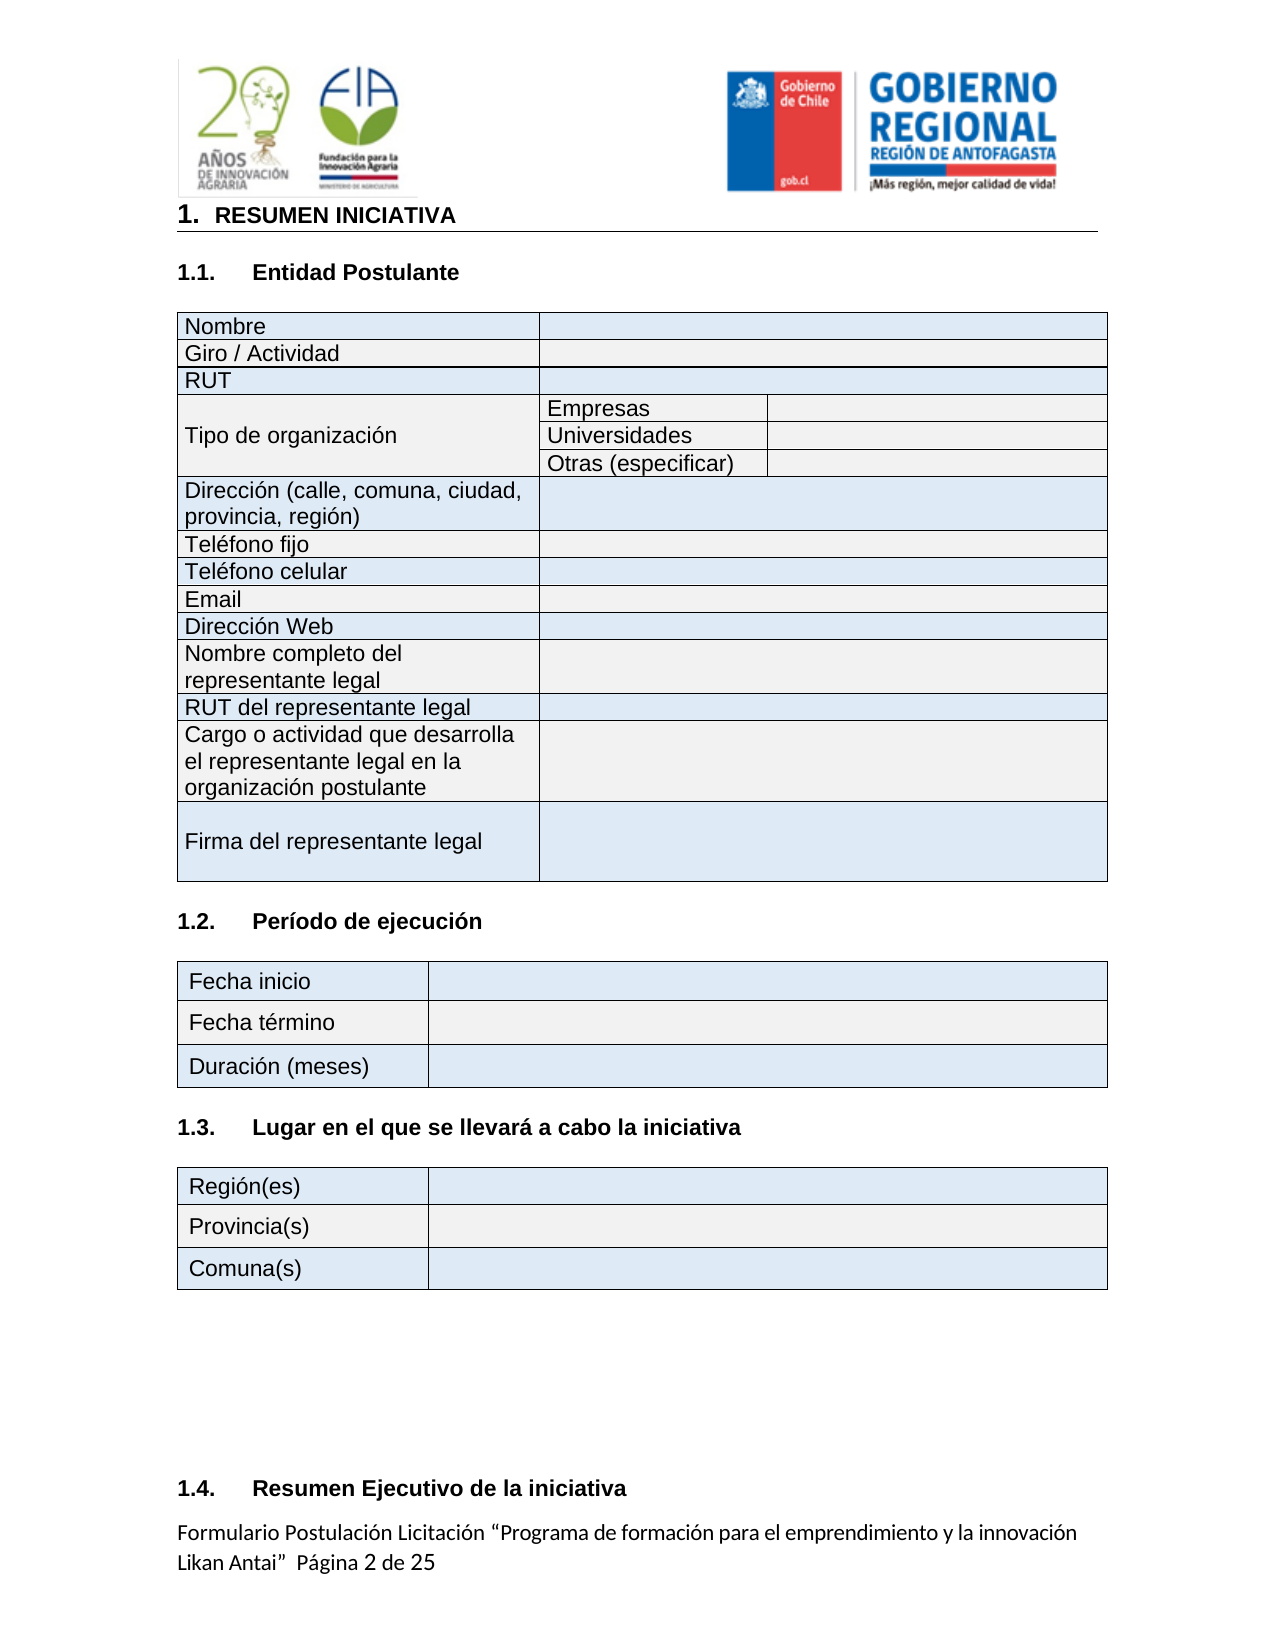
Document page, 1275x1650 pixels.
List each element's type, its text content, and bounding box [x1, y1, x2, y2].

table_cell Email [178, 586, 539, 612]
table_cell Dirección Web [178, 613, 539, 639]
table_header Nombre [178, 313, 539, 339]
table_cell Fecha término [178, 1001, 428, 1044]
list Resumen Ejecutivo de la iniciativa [177, 1474, 1098, 1501]
table_header [429, 962, 1107, 1000]
table_cell [540, 368, 1107, 394]
table_cell [540, 586, 1107, 612]
table_cell [540, 640, 1107, 693]
table_cell [540, 613, 1107, 639]
table_cell [540, 802, 1107, 881]
table_cell [540, 477, 1107, 530]
table_cell Empresas [540, 395, 767, 421]
table_cell Comuna(s) [178, 1248, 428, 1289]
table_cell RUT del representante legal [178, 694, 539, 720]
table_cell [429, 1001, 1107, 1044]
picture [177, 59, 418, 199]
table_cell Teléfono fijo [178, 531, 539, 557]
table_cell Dirección (calle, comuna, ciudad, provincia, región) [178, 477, 539, 530]
list Período de ejecución [177, 908, 1098, 934]
table_cell [540, 340, 1107, 366]
table_header Fecha inicio [178, 962, 428, 1000]
list Lugar en el que se llevará a cabo la iniciativa [177, 1114, 1098, 1141]
table_cell Firma del representante legal [178, 802, 539, 881]
table_cell [429, 1205, 1107, 1247]
table_cell [768, 395, 1107, 421]
table_cell [768, 422, 1107, 448]
table_cell Cargo o actividad que desarrolla el representante legal en la organización postulante [178, 721, 539, 801]
table_cell Universidades [540, 422, 767, 448]
table_cell Giro / Actividad [178, 340, 539, 366]
picture [723, 66, 1063, 199]
table_cell Provincia(s) [178, 1205, 428, 1247]
table_cell [768, 450, 1107, 476]
list Entidad Postulante [177, 259, 1098, 285]
table_header [540, 313, 1107, 339]
table_cell RUT [178, 368, 539, 394]
table_cell Otras (especificar) [540, 450, 767, 476]
table_cell [429, 1248, 1107, 1289]
table_cell [429, 1045, 1107, 1087]
table_cell [540, 531, 1107, 557]
table_header Región(es) [178, 1168, 428, 1204]
table_cell Duración (meses) [178, 1045, 428, 1087]
table_cell [540, 721, 1107, 801]
table_cell Teléfono celular [178, 558, 539, 584]
table_cell [540, 558, 1107, 584]
table_cell Nombre completo del representante legal [178, 640, 539, 693]
table_cell [540, 694, 1107, 720]
subtitle RESUMEN INICIATIVA [177, 198, 1098, 231]
table_header [429, 1168, 1107, 1204]
table_cell Tipo de organización [178, 395, 539, 476]
